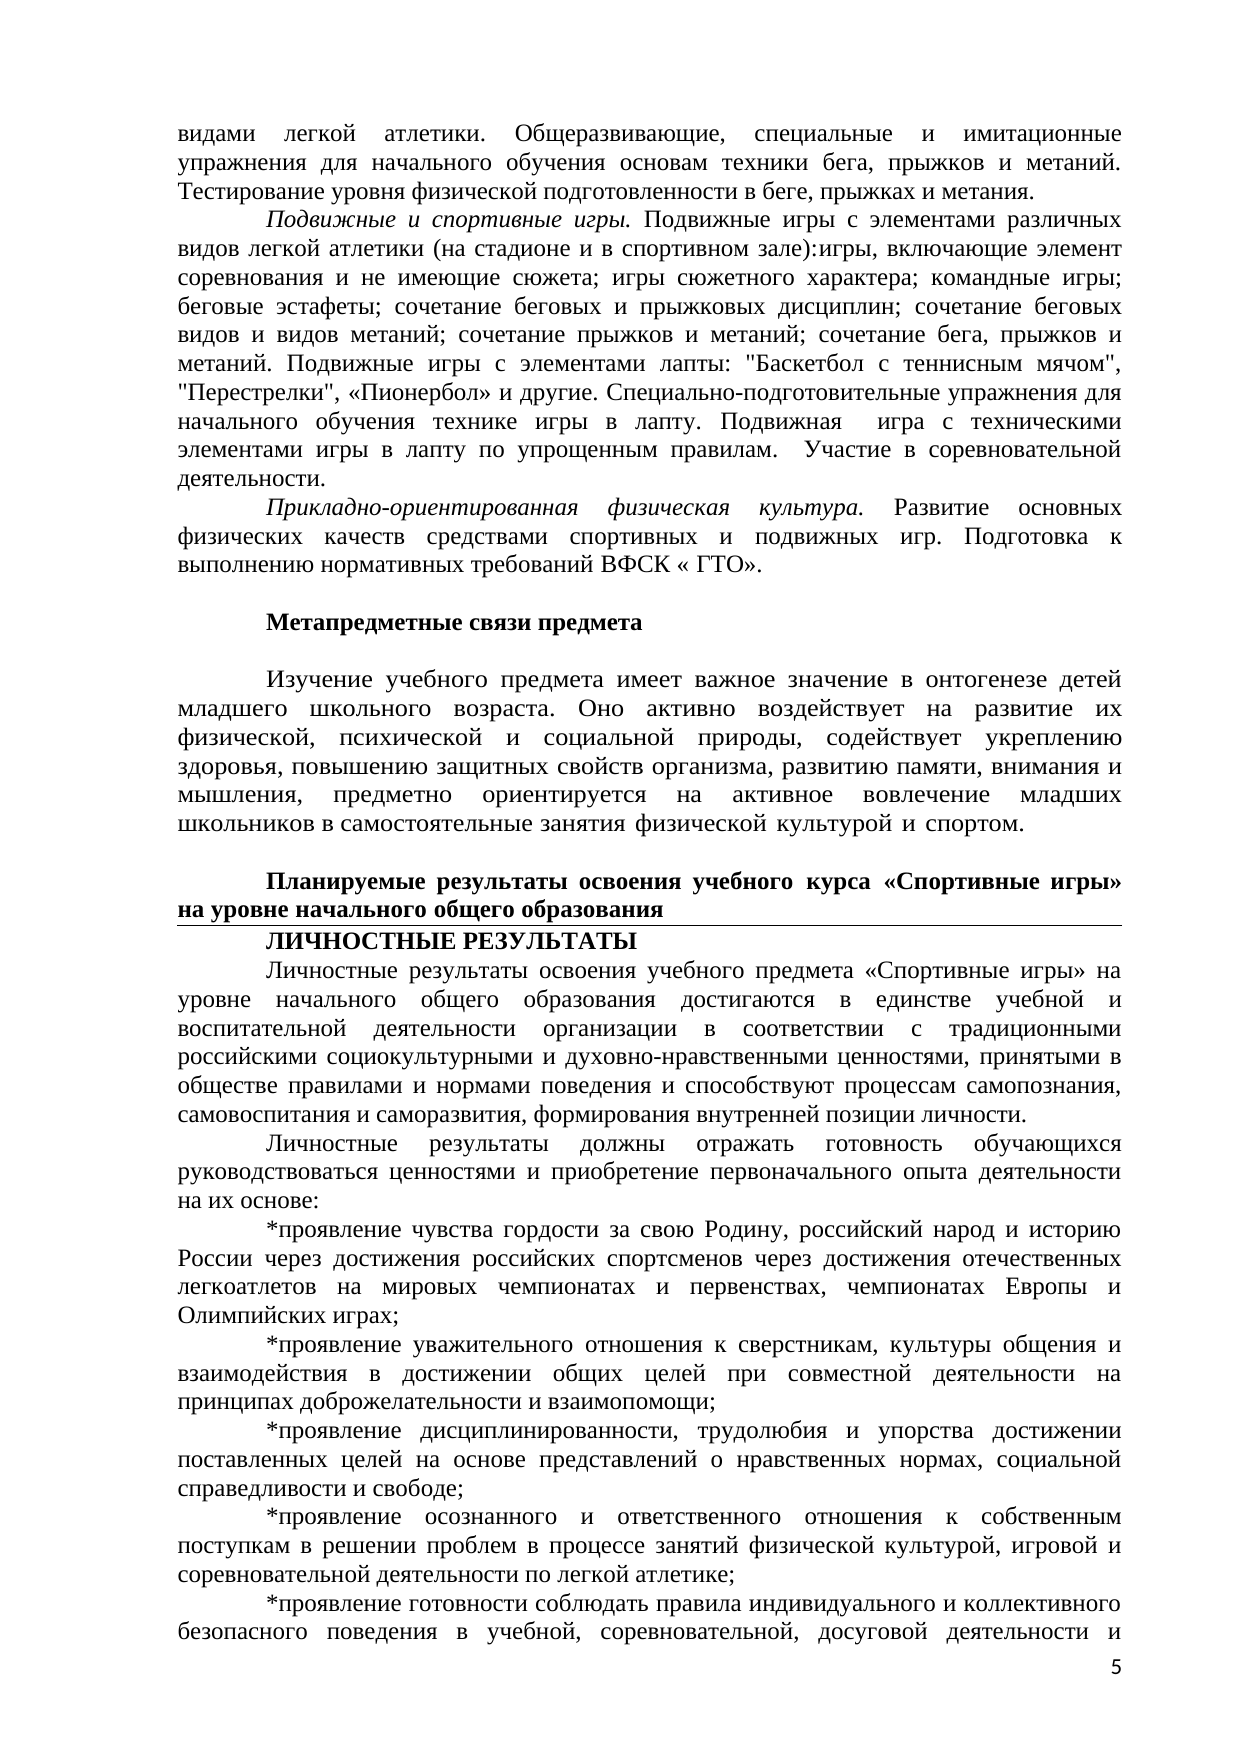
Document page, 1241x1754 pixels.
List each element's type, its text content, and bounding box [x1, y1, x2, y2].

text *проявление осознанного и ответственного отношения к собственным поступкам в решении проблем в процессе занятий физической культурой, игровой и соревновательной деятельности по легкой атлетике; [177, 1501, 1122, 1588]
text Прикладно-ориентированная физическая культура. Развитие основных физических качеств средствами спортивных и подвижных игр. Подготовка к выполнению нормативных требований ВФСК « ГТО». [177, 492, 1122, 578]
text Личностные результаты освоения учебного предмета «Спортивные игры» на уровне начального общего образования достигаются в единстве учебной и воспитательной деятельности организации в соответствии с традиционными российскими социокультурными и духовно-нравственными ценностями, принятыми в обществе правилами и нормами поведения и способствуют процессам самопознания, самовоспитания и саморазвития, формирования внутренней позиции личности. [177, 955, 1122, 1128]
text Метапредметные связи предмета [177, 607, 1122, 636]
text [177, 1588, 1122, 1645]
text *проявление уважительного отношения к сверстникам, культуры общения и взаимодействия в достижении общих целей при совместной деятельности на принципах доброжелательности и взаимопомощи; [177, 1329, 1122, 1415]
text Изучение учебного предмета имеет важное значение в онтогенезе детей младшего школьного возраста. Оно активно воздействует на развитие их физической, психической и социальной природы, содействует укреплению здоровья, повышению защитных свойств организма, развитию памяти, внимания и мышления, предметно ориентируется на активное вовлечение младших школьников в самостоятельные занятия физической культурой и спортом. [177, 664, 1122, 837]
text *проявление дисциплинированности, трудолюбия и упорства достижении поставленных целей на основе представлений о нравственных нормах, социальной справедливости и свободе; [177, 1415, 1122, 1501]
text ЛИЧНОСТНЫЕ РЕЗУЛЬТАТЫ [177, 926, 1122, 955]
text Личностные результаты должны отражать готовность обучающихся руководствоваться ценностями и приобретение первоначального опыта деятельности на их основе: [177, 1128, 1122, 1214]
text *проявление чувства гордости за свою Родину, российский народ и историю России через достижения российских спортсменов через достижения отечественных легкоатлетов на мировых чемпионатах и первенствах, чемпионатах Европы и Олимпийских играх; [177, 1214, 1122, 1329]
text Планируемые результаты освоения учебного курса «Спортивные игры» на уровне начального общего образования [177, 866, 1122, 925]
text Подвижные и спортивные игры. Подвижные игры с элементами различных видов легкой атлетики (на стадионе и в спортивном зале):игры, включающие элемент соревнования и не имеющие сюжета; игры сюжетного характера; командные игры; беговые эстафеты; сочетание беговых и прыжковых дисциплин; сочетание беговых видов и видов метаний; сочетание прыжков и метаний; сочетание бега, прыжков и метаний. Подвижные игры с элементами лапты: "Баскетбол с теннисным мячом", "Перестрелки", «Пионербол» и другие. Специально-подготовительные упражнения для начального обучения технике игры в лапту. Подвижная игра с техническими элементами игры в лапту по упрощенным правилам. Участие в соревновательной деятельности. [177, 204, 1122, 492]
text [177, 118, 1122, 204]
